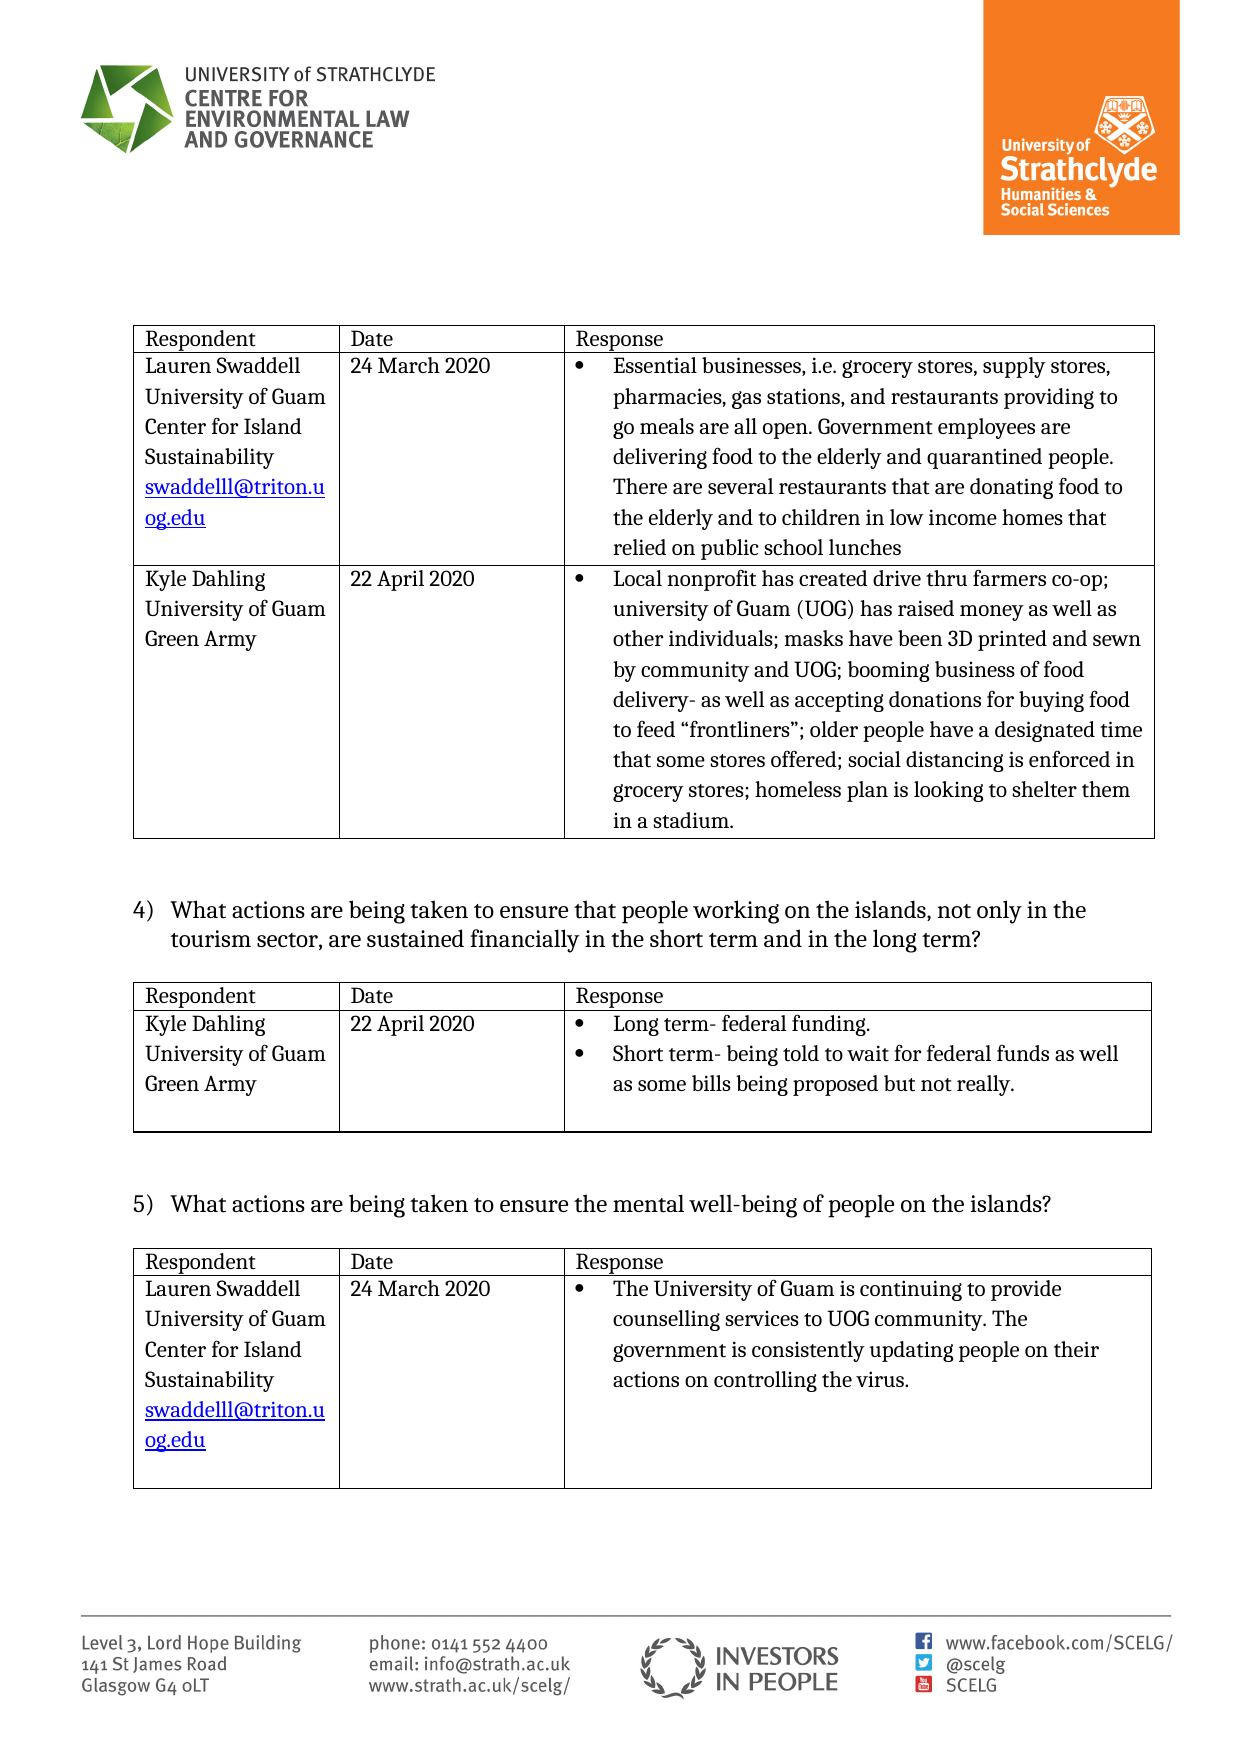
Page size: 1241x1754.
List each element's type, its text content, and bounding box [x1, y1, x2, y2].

table_cell Local nonprofit has created drive thru farmers co-op; university of Guam (UOG) has raised money as well as other individuals; masks have been 3D printed and sewn by community and UOG; booming business of food delivery- as well as accepting donations for buying food to feed “frontliners”; older people have a designated time that some stores offered; social distancing is enforced in grocery stores; homeless plan is looking to shelter them in a stadium. [565, 566, 1154, 837]
table_cell 24 March 2020 [340, 1276, 564, 1487]
table_header Response [565, 1249, 1151, 1275]
table_cell Lauren Swaddell University of Guam Center for Island Sustainability swaddelll@triton.uog.edu [134, 353, 339, 565]
table_header Date [340, 1249, 564, 1275]
table_header Respondent [134, 983, 339, 1009]
table_cell Long term- federal funding. Short term- being told to wait for federal funds as well as some bills being proposed but not really. [565, 1011, 1151, 1131]
picture [73, 0, 1201, 235]
table_cell Kyle Dahling University of Guam Green Army [134, 1011, 339, 1131]
table_cell The University of Guam is continuing to provide counselling services to UOG community. The government is consistently updating people on their actions on controlling the virus. [565, 1276, 1151, 1487]
list What actions are being taken to ensure that people working on the islands, not only in the tourism sector, are sustained financially in the short term and in the long term? [133, 896, 1152, 953]
table_cell Essential businesses, i.e. grocery stores, supply stores, pharmacies, gas stations, and restaurants providing to go meals are all open. Government employees are delivering food to the elderly and quarantined people. There are several restaurants that are donating food to the elderly and to children in low income homes that relied on public school lunches [565, 353, 1154, 565]
table_cell Lauren Swaddell University of Guam Center for Island Sustainability swaddelll@triton.uog.edu [134, 1276, 339, 1487]
table_header Respondent [134, 326, 339, 352]
table_header Date [340, 983, 564, 1009]
table_cell 22 April 2020 [340, 1011, 564, 1131]
table_header Respondent [134, 1249, 339, 1275]
list What actions are being taken to ensure the mental well-being of people on the islands? [133, 1190, 1152, 1219]
table_header Response [565, 983, 1151, 1009]
table_header Date [340, 326, 564, 352]
table_cell 24 March 2020 [340, 353, 564, 565]
picture [73, 1600, 1196, 1702]
table_cell Kyle Dahling University of Guam Green Army [134, 566, 339, 837]
table_cell 22 April 2020 [340, 566, 564, 837]
table_header Response [565, 326, 1154, 352]
